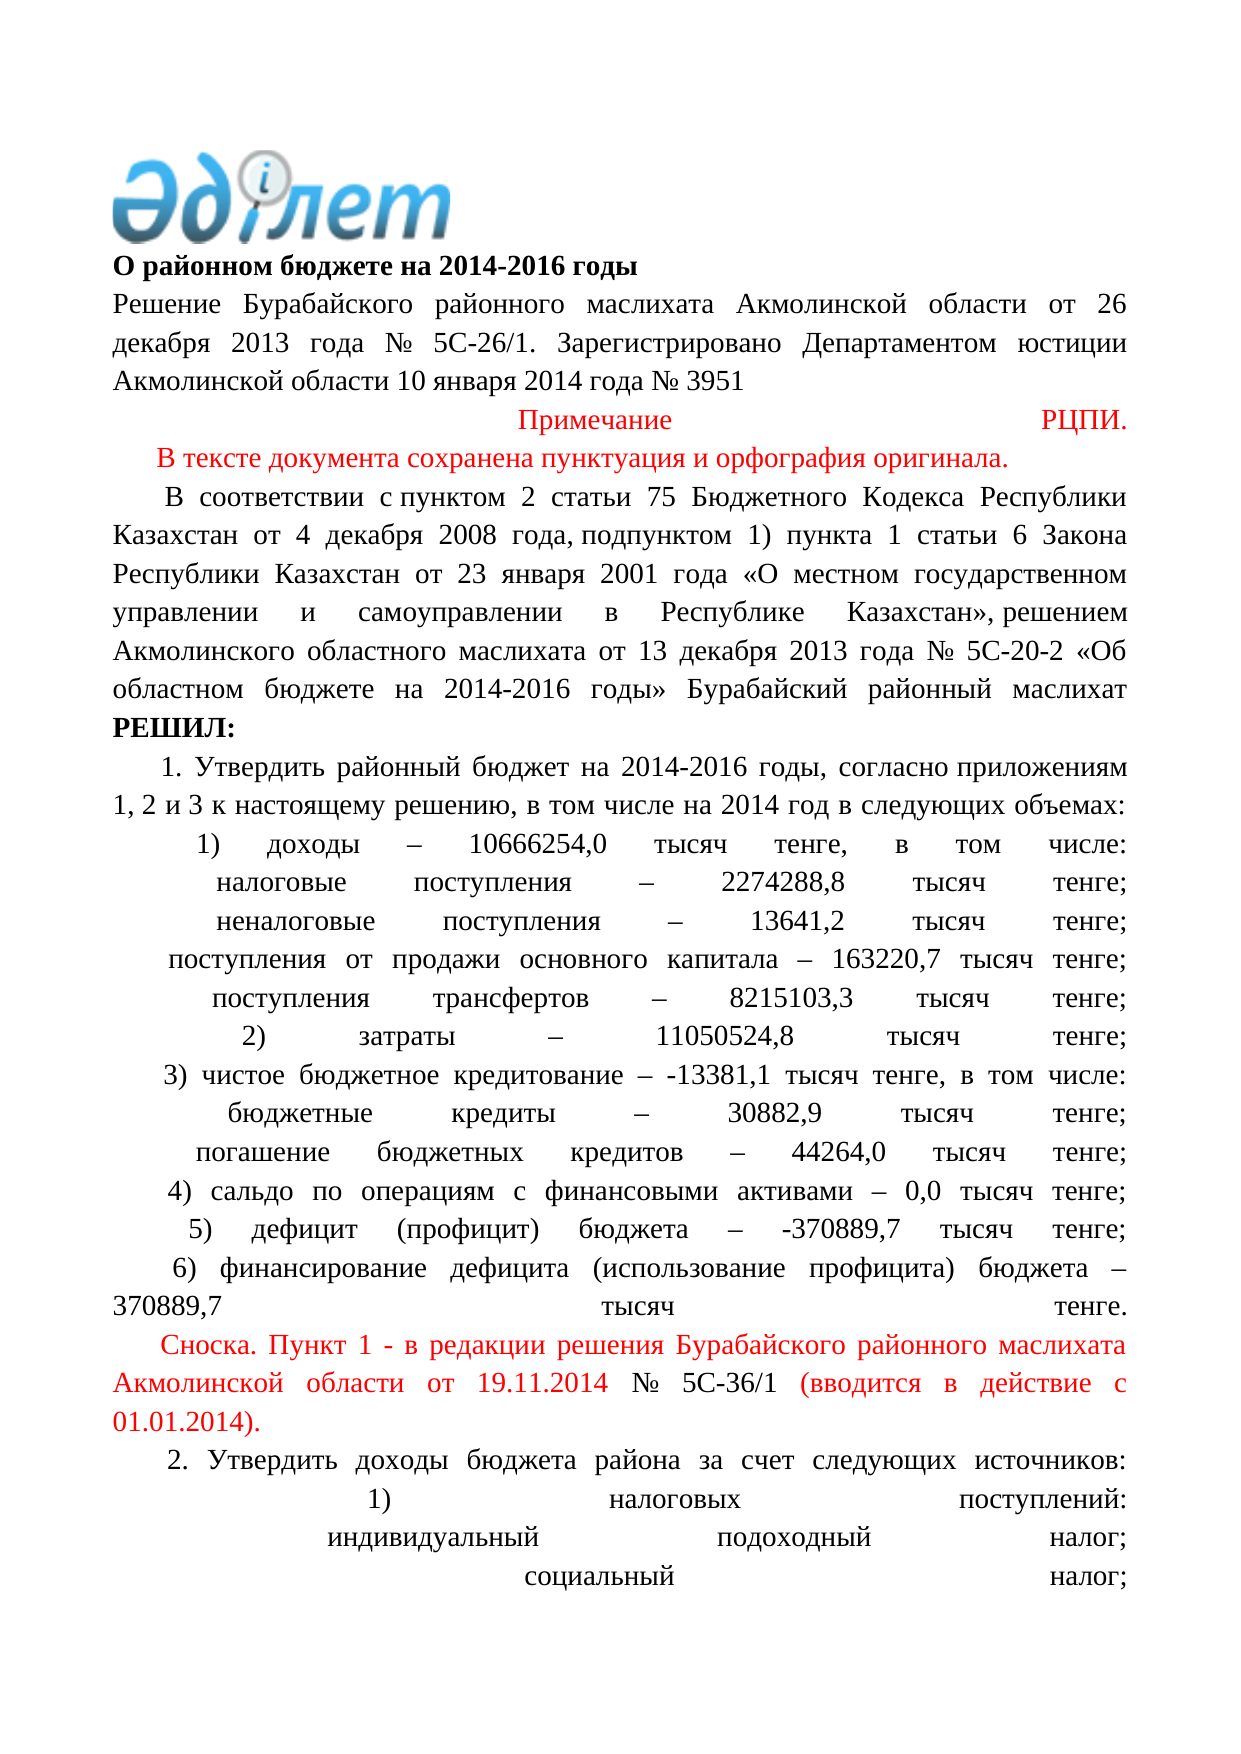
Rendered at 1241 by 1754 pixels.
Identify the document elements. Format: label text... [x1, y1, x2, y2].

picture [112, 150, 451, 244]
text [112, 479, 1128, 1592]
text Примечание РЦПИ. В тексте документа сохранена пунктуация и орфография оригинала. [112, 402, 1128, 474]
text Решение Бурабайского районного маслихата Акмолинской области от 26 декабря 2013 года № 5С-26/1. Зарегистрировано Департаментом юстиции Акмолинской области 10 января 2014 года № 3951 [112, 286, 1128, 397]
text О районном бюджете на 2014-2016 годы [112, 248, 1128, 281]
